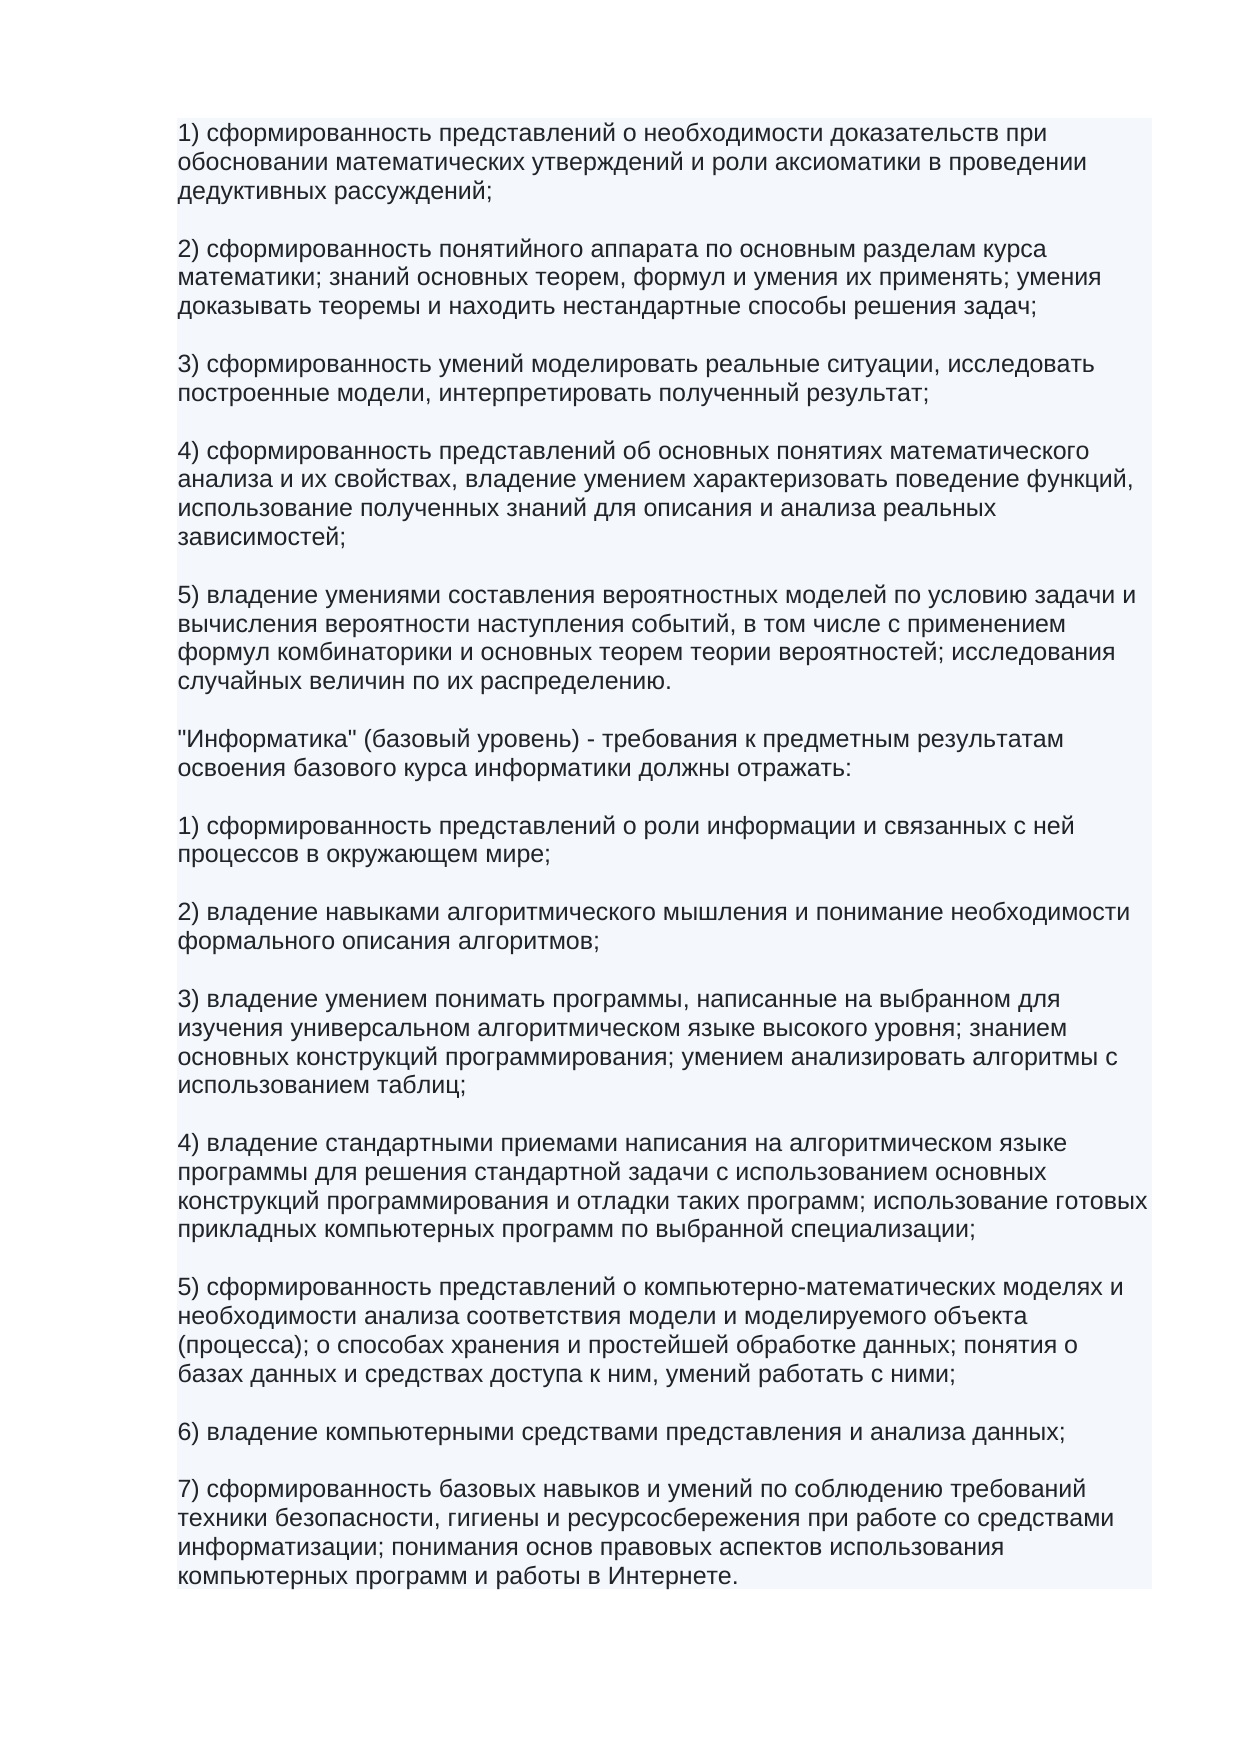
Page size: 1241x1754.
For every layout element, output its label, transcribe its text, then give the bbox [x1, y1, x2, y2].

text 5) сформированность представлений о компьютерно-математических моделях и необходимости анализа соответствия модели и моделируемого объекта (процесса); о способах хранения и простейшей обработке данных; понятия о базах данных и средствах доступа к ним, умений работать с ними; [177, 1272, 1152, 1387]
text "Информатика" (базовый уровень) - требования к предметным результатам освоения базового курса информатики должны отражать: [177, 724, 1152, 781]
text 4) сформированность представлений об основных понятиях математического анализа и их свойствах, владение умением характеризовать поведение функций, использование полученных знаний для описания и анализа реальных зависимостей; [177, 436, 1152, 551]
text 3) владение умением понимать программы, написанные на выбранном для изучения универсальном алгоритмическом языке высокого уровня; знанием основных конструкций программирования; умением анализировать алгоритмы с использованием таблиц; [177, 984, 1152, 1099]
text 1) сформированность представлений о необходимости доказательств при обосновании математических утверждений и роли аксиоматики в проведении дедуктивных рассуждений; [177, 118, 1152, 204]
text 5) владение умениями составления вероятностных моделей по условию задачи и вычисления вероятности наступления событий, в том числе с применением формул комбинаторики и основных теорем теории вероятностей; исследования случайных величин по их распределению. [177, 580, 1152, 695]
text 4) владение стандартными приемами написания на алгоритмическом языке программы для решения стандартной задачи с использованием основных конструкций программирования и отладки таких программ; использование готовых прикладных компьютерных программ по выбранной специализации; [177, 1128, 1152, 1243]
text 2) владение навыками алгоритмического мышления и понимание необходимости формального описания алгоритмов; [177, 897, 1152, 955]
text 1) сформированность представлений о роли информации и связанных с ней процессов в окружающем мире; [177, 811, 1152, 868]
text 3) сформированность умений моделировать реальные ситуации, исследовать построенные модели, интерпретировать полученный результат; [177, 349, 1152, 406]
text 7) сформированность базовых навыков и умений по соблюдению требований техники безопасности, гигиены и ресурсосбережения при работе со средствами информатизации; понимания основ правовых аспектов использования компьютерных программ и работы в Интернете. [177, 1474, 1152, 1589]
text 6) владение компьютерными средствами представления и анализа данных; [177, 1416, 1152, 1445]
text 2) сформированность понятийного аппарата по основным разделам курса математики; знаний основных теорем, формул и умения их применять; умения доказывать теоремы и находить нестандартные способы решения задач; [177, 233, 1152, 320]
